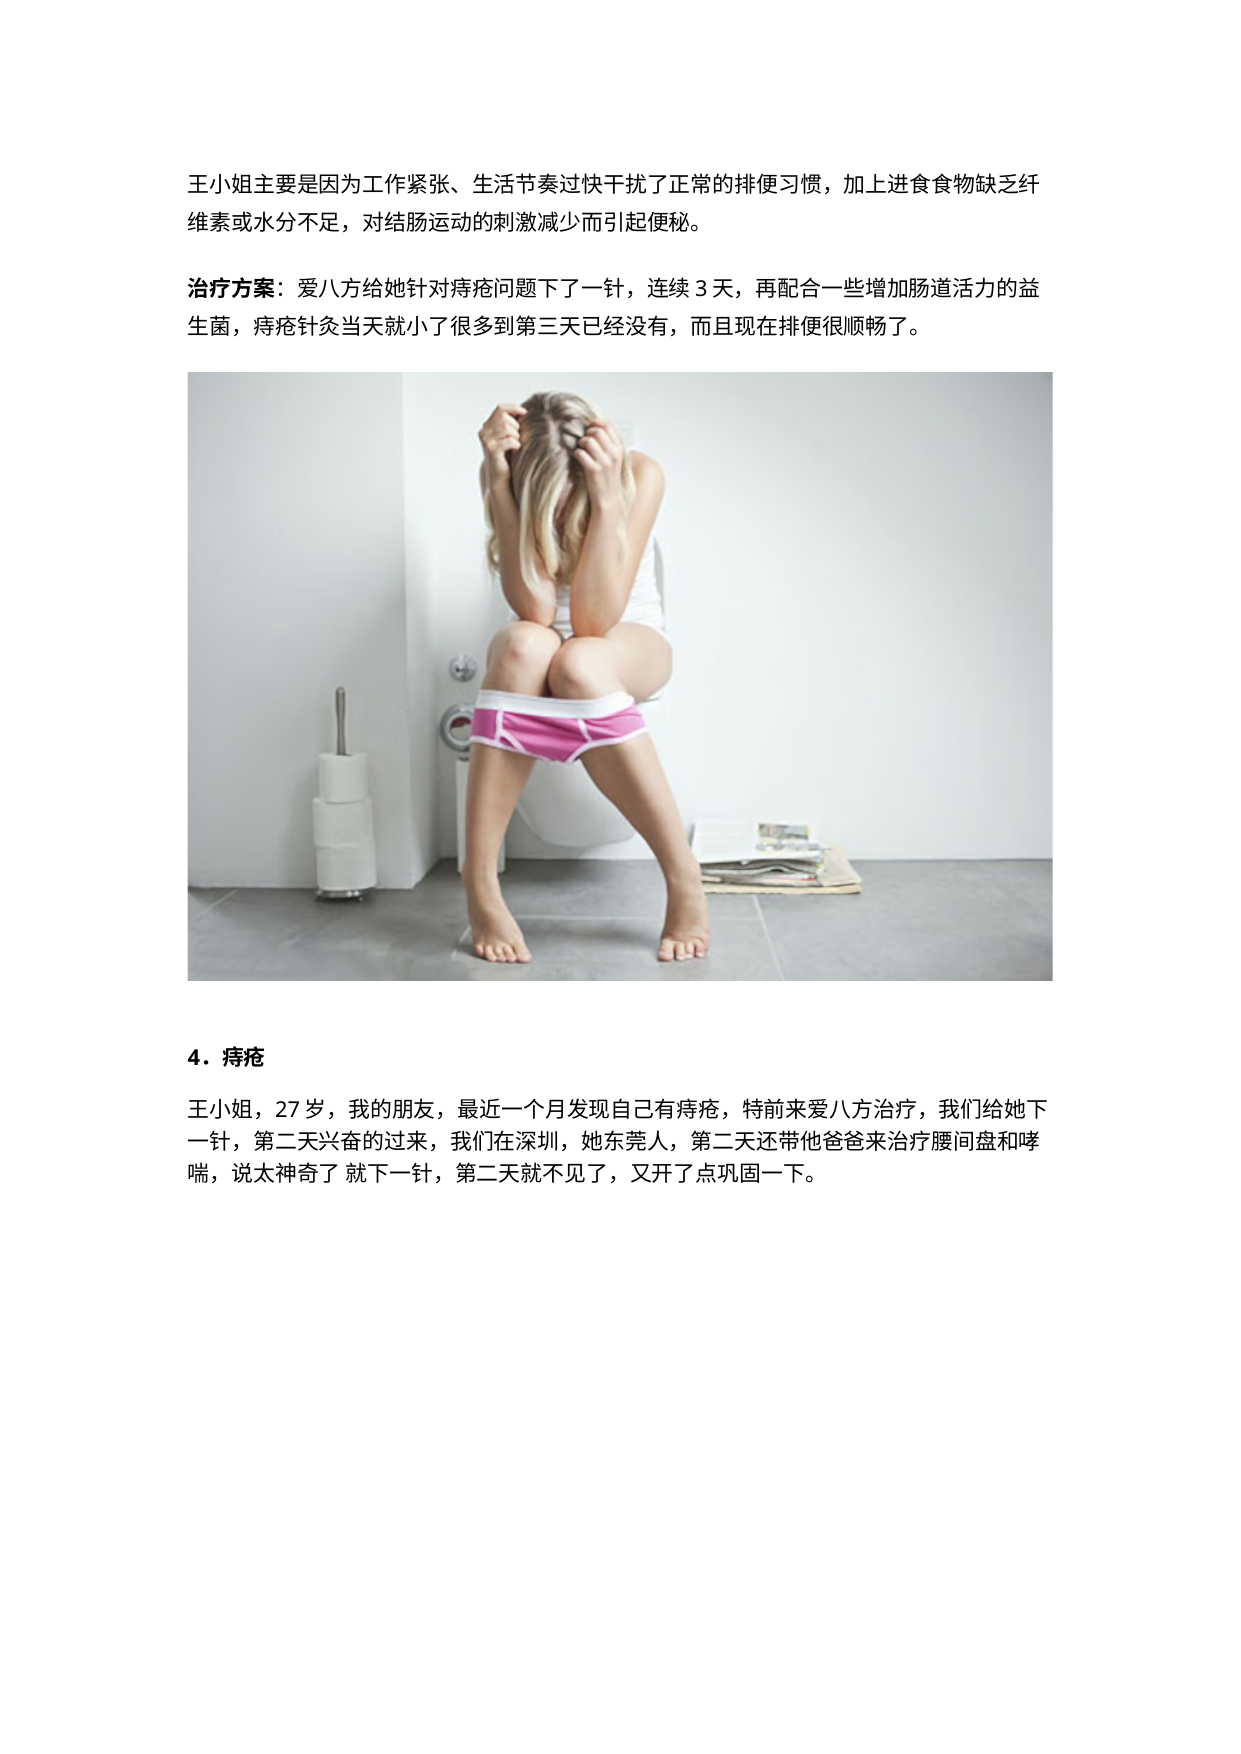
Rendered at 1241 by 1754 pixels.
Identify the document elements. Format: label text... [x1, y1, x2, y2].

text 王小姐主要是因为工作紧张、生活节奏过快干扰了正常的排便习惯，加上进食食物缺乏纤维素或水分不足，对结肠运动的刺激减少而引起便秘。 [187, 164, 1053, 239]
text 4．痔疮 [187, 1039, 1053, 1071]
picture [187, 372, 1053, 981]
text 王小姐，27岁，我的朋友，最近一个月发现自己有痔疮，特前来爱八方治疗，我们给她下一针，第二天兴奋的过来，我们在深圳，她东莞人，第二天还带他爸爸来治疗腰间盘和哮喘，说太神奇了 就下一针，第二天就不见了，又开了点巩固一下。 [187, 1092, 1053, 1187]
text 治疗方案：爱八方给她针对痔疮问题下了一针，连续3天，再配合一些增加肠道活力的益生菌，痔疮针灸当天就小了很多到第三天已经没有，而且现在排便很顺畅了。 [187, 269, 1053, 344]
